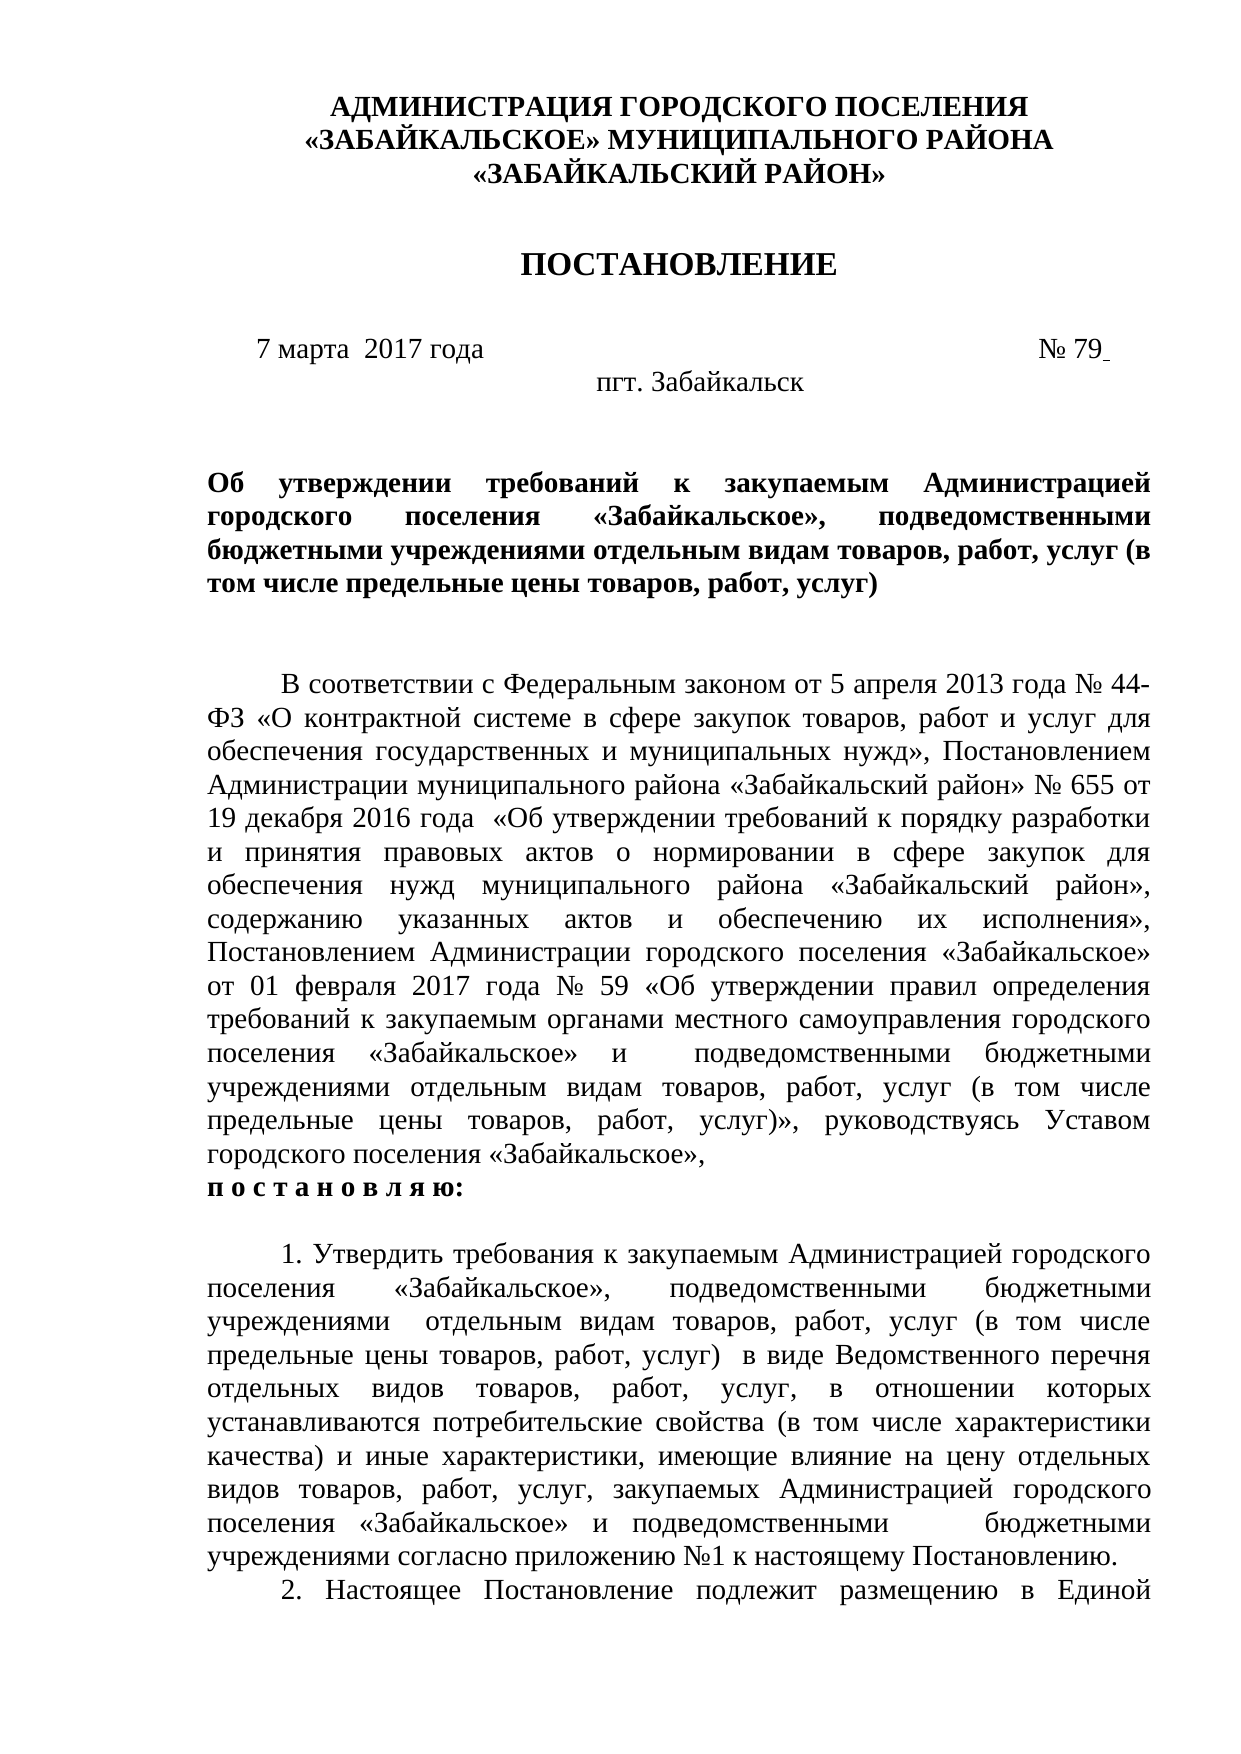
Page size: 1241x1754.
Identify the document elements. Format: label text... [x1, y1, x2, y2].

text АДМИНИСТРАЦИЯ ГОРОДСКОГО ПОСЕЛЕНИЯ [207, 89, 1152, 122]
text пгт. Забайкальск [248, 364, 1152, 398]
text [207, 1572, 1152, 1605]
text 1. Утвердить требования к закупаемым Администрацией городского поселения «Забайкальское», подведомственными бюджетными учреждениями отдельным видам товаров, работ, услуг (в том числе предельные цены товаров, работ, услуг) в виде Ведомственного перечня отдельных видов товаров, работ, услуг, в отношении которых устанавливаются потребительские свойства (в том числе характеристики качества) и иные характеристики, имеющие влияние на цену отдельных видов товаров, работ, услуг, закупаемых Администрацией городского поселения «Забайкальское» и подведомственными бюджетными учреждениями согласно приложению №1 к настоящему Постановлению. [207, 1236, 1152, 1572]
text 7 марта 2017 года № 79 [248, 331, 1152, 364]
text «ЗАБАЙКАЛЬСКОЕ» МУНИЦИПАЛЬНОГО РАЙОНА [207, 122, 1152, 156]
text Об утверждении требований к закупаемым Администрацией городского поселения «Забайкальское», подведомственными бюджетными учреждениями отдельным видам товаров, работ, услуг (в том числе предельные цены товаров, работ, услуг) [207, 465, 1152, 599]
text В соответствии с Федеральным законом от 5 апреля 2013 года № 44-ФЗ «О контрактной системе в сфере закупок товаров, работ и услуг для обеспечения государственных и муниципальных нужд», Постановлением Администрации муниципального района «Забайкальский район» № 655 от 19 декабря 2016 года «Об утверждении требований к порядку разработки и принятия правовых актов о нормировании в сфере закупок для обеспечения нужд муниципального района «Забайкальский район», содержанию указанных актов и обеспечению их исполнения», Постановлением Администрации городского поселения «Забайкальское» от 01 февраля 2017 года № 59 «Об утверждении правил определения требований к закупаемым органами местного самоуправления городского поселения «Забайкальское» и подведомственными бюджетными учреждениями отдельным видам товаров, работ, услуг (в том числе предельные цены товаров, работ, услуг)», руководствуясь Уставом городского поселения «Забайкальское», [207, 666, 1152, 1169]
text ПОСТАНОВЛЕНИЕ [207, 244, 1152, 283]
text «ЗАБАЙКАЛЬСКИЙ РАЙОН» [207, 156, 1152, 189]
text п о с т а н о в л я ю: [207, 1169, 1152, 1203]
